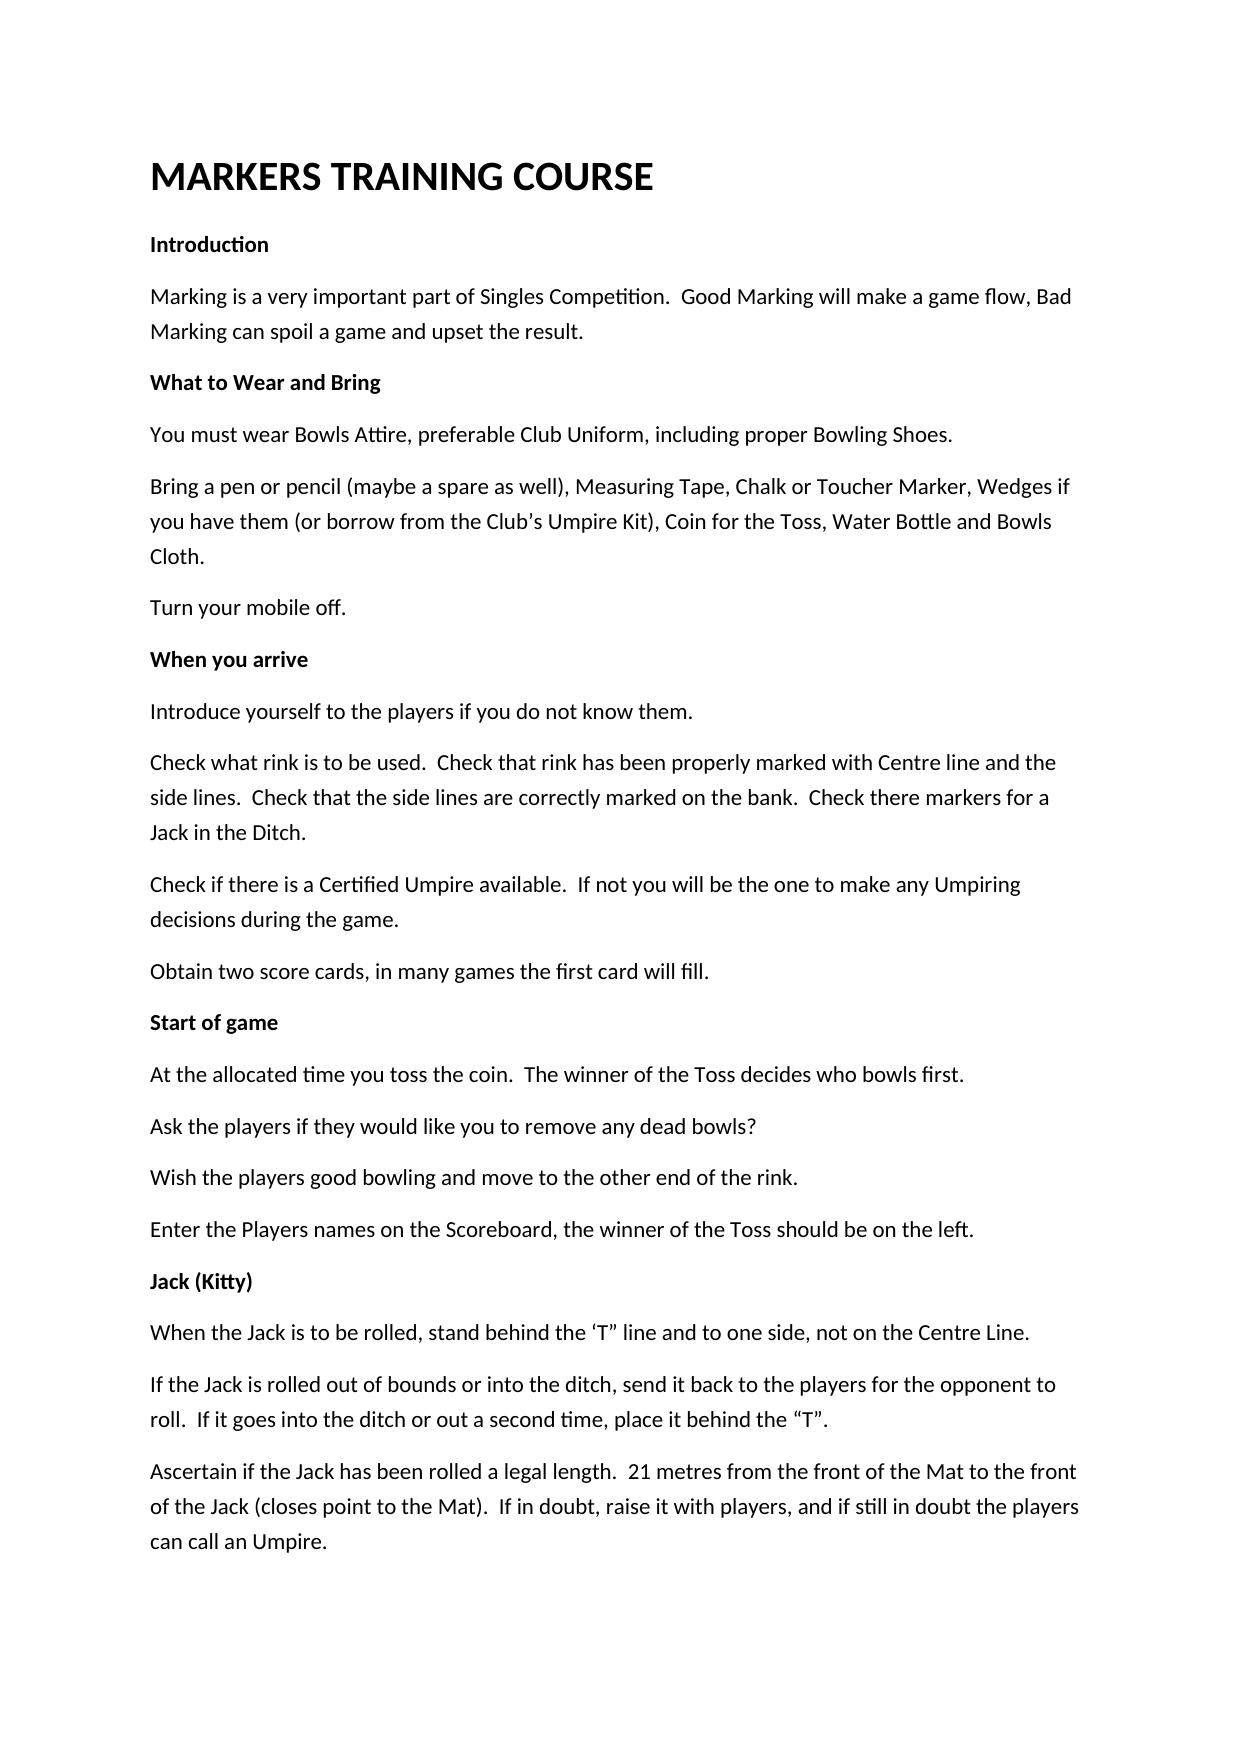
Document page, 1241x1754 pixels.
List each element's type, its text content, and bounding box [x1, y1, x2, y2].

text Obtain two score cards, in many games the first card will fill. [150, 957, 1090, 985]
text Start of game [150, 1008, 1090, 1037]
text Marking is a very important part of Singles Competition. Good Marking will make a game flow, Bad Marking can spoil a game and upset the result. [150, 282, 1090, 345]
text When you arrive [150, 645, 1090, 673]
text Ascertain if the Jack has been rolled a legal length. 21 metres from the front of the Mat to the front of the Jack (closes point to the Mat). If in doubt, raise it with players, and if still in doubt the players can call an Umpire. [150, 1457, 1090, 1555]
text Introduce yourself to the players if you do not know them. [150, 697, 1090, 725]
text Introduction [150, 230, 1090, 258]
text Bring a pen or pencil (maybe a spare as well), Measuring Tape, Chalk or Toucher Marker, Wedges if you have them (or borrow from the Club’s Umpire Kit), Coin for the Toss, Water Bottle and Bowls Cloth. [150, 472, 1090, 570]
text MARKERS TRAINING COURSE [150, 150, 1090, 201]
text What to Wear and Bring [150, 368, 1090, 397]
text You must wear Bowls Attire, preferable Club Uniform, including proper Bowling Shoes. [150, 420, 1090, 448]
text When the Jack is to be rolled, stand behind the ‘T” line and to one side, not on the Centre Line. [150, 1318, 1090, 1347]
text Check if there is a Certified Umpire available. If not you will be the one to make any Umpiring decisions during the game. [150, 870, 1090, 933]
text Enter the Players names on the Scoreboard, the winner of the Toss should be on the left. [150, 1215, 1090, 1243]
text At the allocated time you toss the coin. The winner of the Toss decides who bowls first. [150, 1060, 1090, 1088]
text Check what rink is to be used. Check that rink has been properly marked with Centre line and the side lines. Check that the side lines are correctly marked on the bank. Check there markers for a Jack in the Ditch. [150, 748, 1090, 847]
text If the Jack is rolled out of bounds or into the ditch, send it back to the players for the opponent to roll. If it goes into the ditch or out a second time, place it behind the “T”. [150, 1370, 1090, 1433]
text Turn your mobile off. [150, 593, 1090, 622]
text Jack (Kitty) [150, 1267, 1090, 1295]
text Wish the players good bowling and move to the other end of the rink. [150, 1163, 1090, 1192]
text Ask the players if they would like you to remove any dead bowls? [150, 1112, 1090, 1140]
